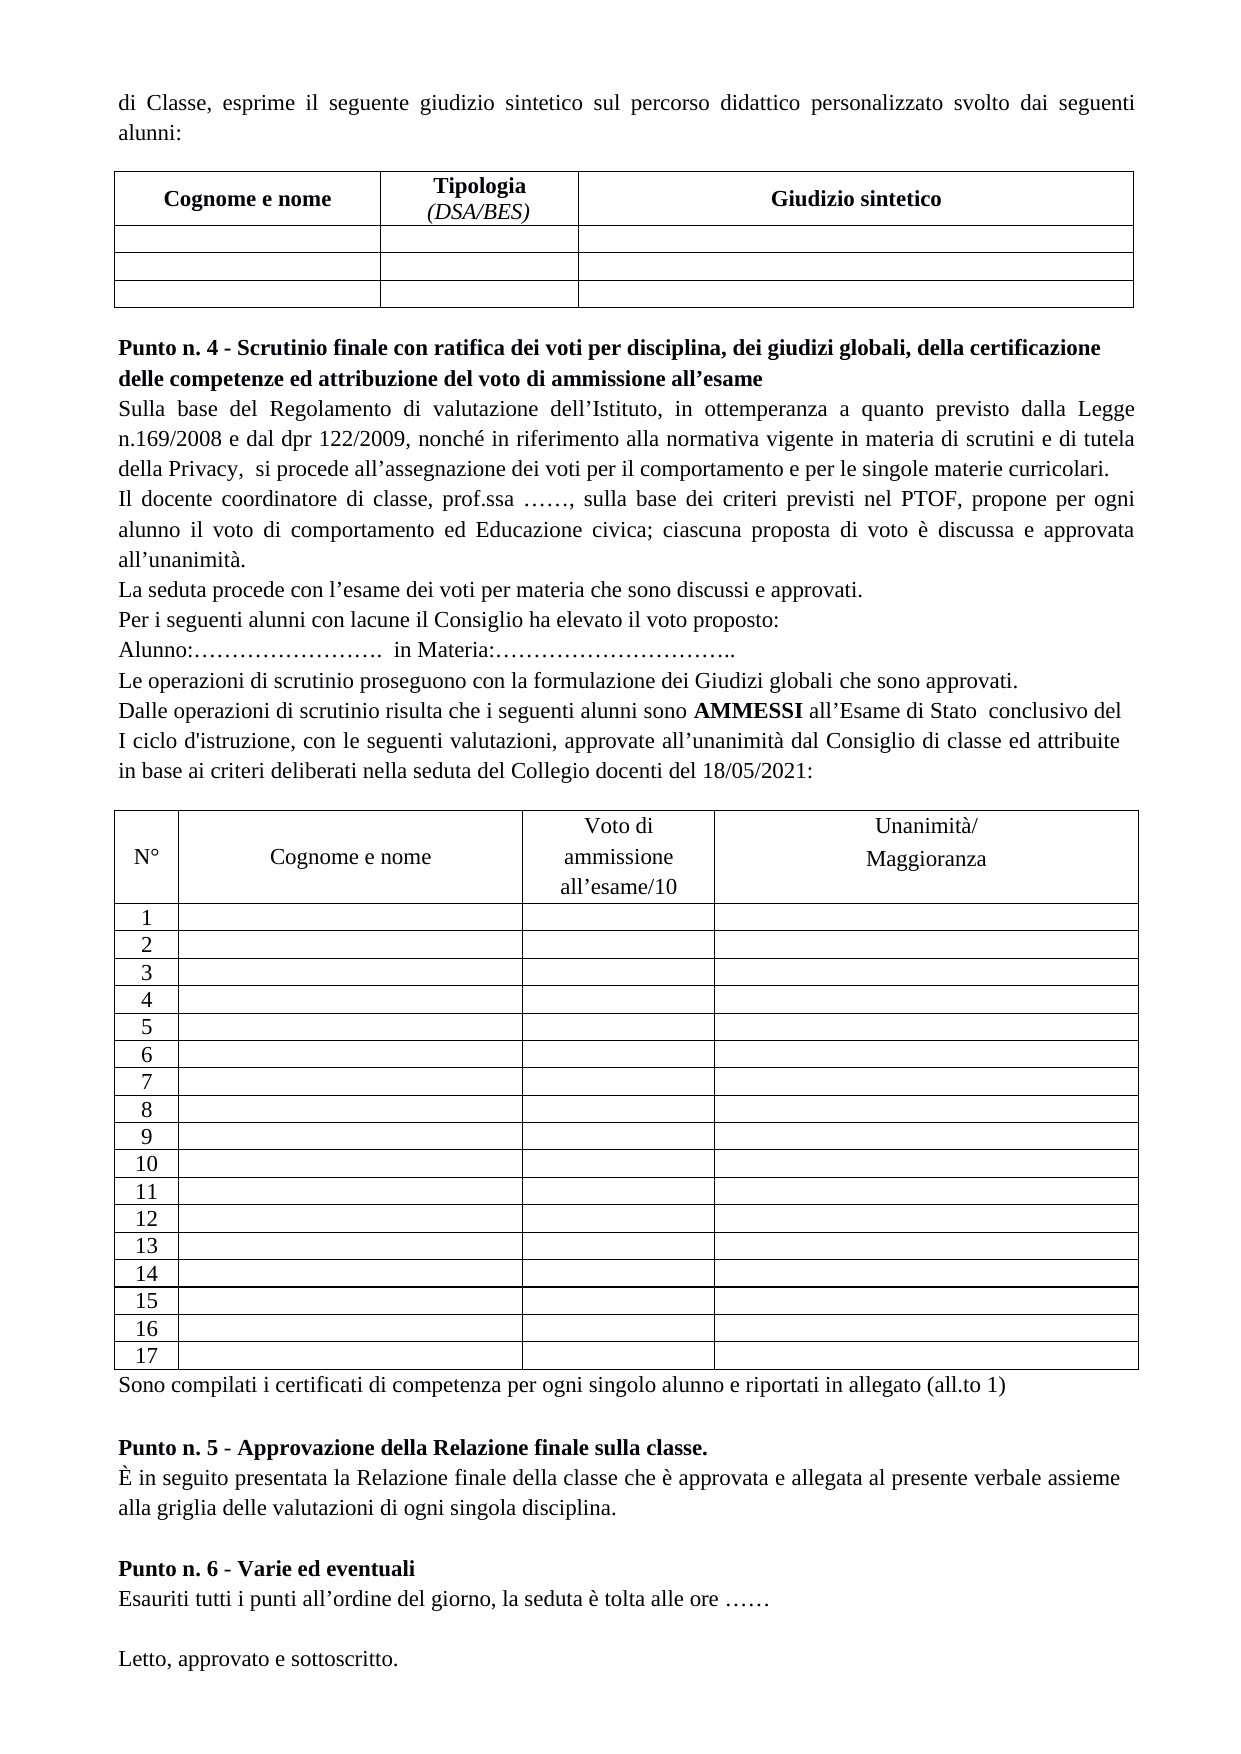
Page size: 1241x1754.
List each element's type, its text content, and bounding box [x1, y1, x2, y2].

table_cell [179, 1041, 522, 1067]
table_header Cognome e nome [179, 811, 522, 903]
table_cell [715, 1260, 1138, 1286]
table_cell 1 [115, 904, 178, 930]
table_cell [115, 281, 380, 307]
table_header Voto di ammissione all’esame/10 [523, 811, 714, 903]
table_cell 6 [115, 1041, 178, 1067]
table_cell [179, 904, 522, 930]
table_cell [179, 986, 522, 1012]
table_cell [381, 226, 578, 252]
table_cell [715, 931, 1138, 958]
table_cell 4 [115, 986, 178, 1012]
table_cell [579, 281, 1133, 307]
table_cell [523, 959, 714, 985]
table_cell [179, 931, 522, 958]
table_cell 7 [115, 1068, 178, 1094]
table_cell [715, 1068, 1138, 1094]
table_cell [179, 959, 522, 985]
table_cell [715, 1096, 1138, 1122]
table_cell [523, 1014, 714, 1040]
text Il docente coordinatore di classe, prof.ssa ……, sulla base dei criteri previsti nel PTOF, propone per ogni alunno il voto di comportamento ed Educazione civica; ciascuna proposta di voto è discussa e approvata all’unanimità. [118, 485, 1137, 572]
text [118, 89, 1137, 145]
table_header N° [115, 811, 178, 903]
table_cell 14 [115, 1260, 178, 1286]
table_cell [179, 1205, 522, 1232]
table_cell [179, 1288, 522, 1314]
table_cell [715, 1315, 1138, 1341]
table_cell 2 [115, 931, 178, 958]
table_cell [179, 1260, 522, 1286]
table_cell [715, 1342, 1138, 1368]
text Alunno:……………………. in Materia:………………………….. [118, 636, 1137, 663]
table_cell [523, 1342, 714, 1368]
table_cell [523, 1041, 714, 1067]
text Dalle operazioni di scrutinio risulta che i seguenti alunni sono AMMESSI all’Esame di Stato conclusivo del I ciclo d'istruzione, con le seguenti valutazioni, approvate all’unanimità dal Consiglio di classe ed attribuite in base ai criteri deliberati nella seduta del Collegio docenti del 18/05/2021: [118, 697, 1122, 784]
table_cell [115, 253, 380, 279]
table_cell [523, 1123, 714, 1149]
text Punto n. 5 - Approvazione della Relazione finale sulla classe. [118, 1434, 1122, 1460]
text È in seguito presentata la Relazione finale della classe che è approvata e allegata al presente verbale assieme alla griglia delle valutazioni di ogni singola disciplina. [118, 1464, 1122, 1521]
table_cell [523, 1315, 714, 1341]
table_cell [179, 1178, 522, 1204]
table_cell 9 [115, 1123, 178, 1149]
table_cell [523, 931, 714, 958]
table_cell [715, 1150, 1138, 1177]
table_cell [523, 1205, 714, 1232]
table_cell [179, 1096, 522, 1122]
text Sulla base del Regolamento di valutazione dell’Istituto, in ottemperanza a quanto previsto dalla Legge n.169/2008 e dal dpr 122/2009, nonché in riferimento alla normativa vigente in materia di scrutini e di tutela della Privacy, si procede all’assegnazione dei voti per il comportamento e per le singole materie curricolari. [118, 395, 1137, 482]
table_cell [715, 1041, 1138, 1067]
table_cell 3 [115, 959, 178, 985]
table_cell [523, 1150, 714, 1177]
table_header Cognome e nome [115, 172, 380, 225]
text Punto n. 4 - Scrutinio finale con ratifica dei voti per disciplina, dei giudizi globali, della certificazione delle competenze ed attribuzione del voto di ammissione all’esame [118, 334, 1122, 391]
text Le operazioni di scrutinio proseguono con la formulazione dei Giudizi globali che sono approvati. [118, 667, 1137, 693]
table_cell [381, 253, 578, 279]
table_header Unanimità/ Maggioranza [715, 811, 1138, 903]
table_header Giudizio sintetico [579, 172, 1133, 225]
table_cell [523, 1068, 714, 1094]
table_cell [715, 959, 1138, 985]
table_cell [715, 1178, 1138, 1204]
table_cell [579, 253, 1133, 279]
text Letto, approvato e sottoscritto. [118, 1645, 1122, 1672]
table_cell 15 [115, 1288, 178, 1314]
table_cell [179, 1123, 522, 1149]
table_cell [715, 1233, 1138, 1259]
table_cell 5 [115, 1014, 178, 1040]
table_cell [179, 1150, 522, 1177]
table_cell [579, 226, 1133, 252]
text La seduta procede con l’esame dei voti per materia che sono discussi e approvati. [118, 576, 1137, 602]
table_cell [715, 986, 1138, 1012]
table_cell [179, 1068, 522, 1094]
text Sono compilati i certificati di competenza per ogni singolo alunno e riportati in allegato (all.to 1) [118, 1372, 1122, 1398]
table_cell [715, 904, 1138, 930]
table_cell [523, 1178, 714, 1204]
table_cell [179, 1342, 522, 1368]
table_cell [715, 1205, 1138, 1232]
table_header Tipologia (DSA/BES) [381, 172, 578, 225]
table_cell 11 [115, 1178, 178, 1204]
table_cell [715, 1123, 1138, 1149]
table_cell 12 [115, 1205, 178, 1232]
table_cell 10 [115, 1150, 178, 1177]
text Per i seguenti alunni con lacune il Consiglio ha elevato il voto proposto: [118, 606, 1137, 633]
table_cell 8 [115, 1096, 178, 1122]
table_cell [179, 1315, 522, 1341]
text Punto n. 6 - Varie ed eventuali [118, 1555, 1122, 1581]
table_cell [523, 1288, 714, 1314]
table_cell [715, 1288, 1138, 1314]
table_cell 16 [115, 1315, 178, 1341]
table_cell [381, 281, 578, 307]
text Esauriti tutti i punti all’ordine del giorno, la seduta è tolta alle ore …… [118, 1585, 1122, 1611]
table_cell [523, 1096, 714, 1122]
table_cell [523, 1260, 714, 1286]
table_cell [523, 986, 714, 1012]
table_cell [179, 1014, 522, 1040]
table_cell [523, 904, 714, 930]
table_cell 13 [115, 1233, 178, 1259]
table_cell [179, 1233, 522, 1259]
table_cell 17 [115, 1342, 178, 1368]
table_cell [523, 1233, 714, 1259]
table_cell [715, 1014, 1138, 1040]
table_cell [115, 226, 380, 252]
